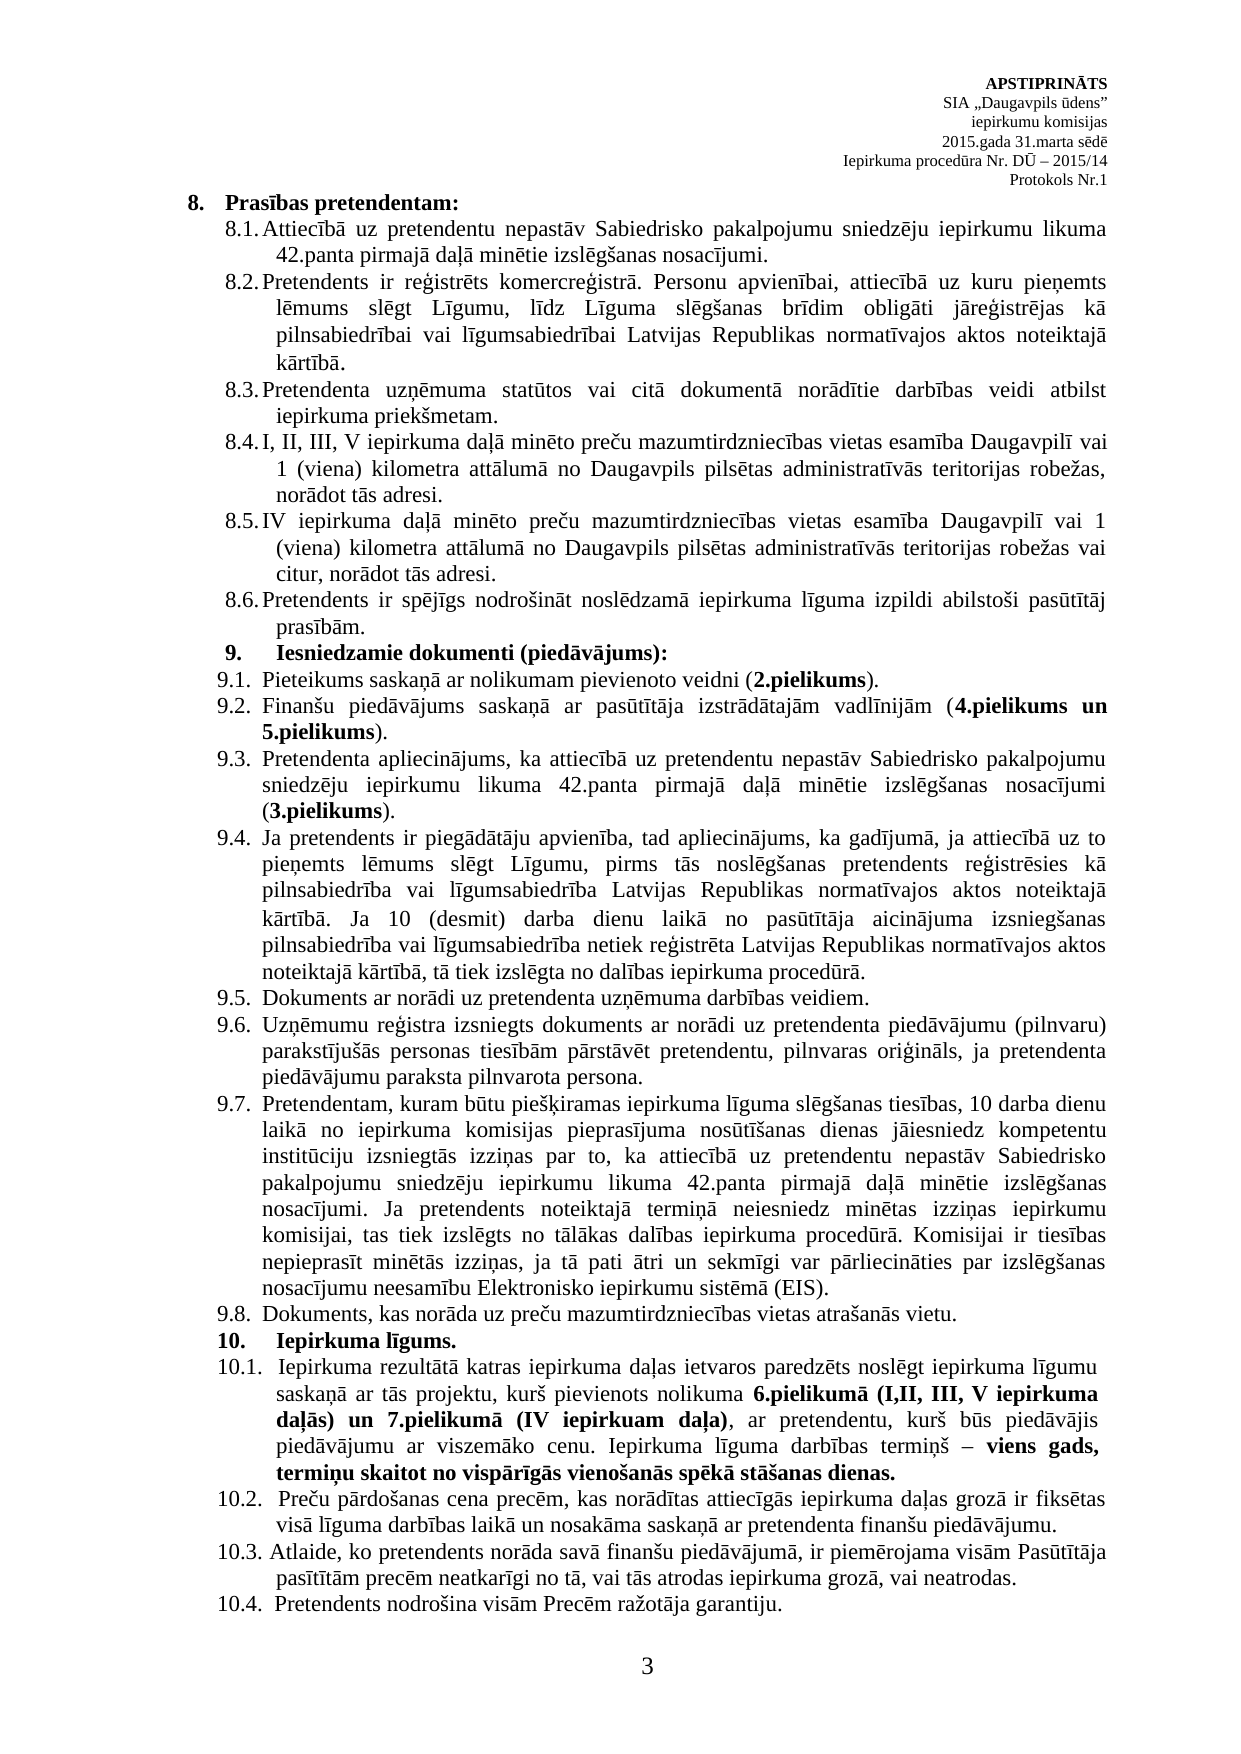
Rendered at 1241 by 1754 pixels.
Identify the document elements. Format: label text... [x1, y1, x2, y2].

text 10.2. Preču pārdošanas cena precēm, kas norādītas attiecīgās iepirkuma daļas grozā ir fiksētas visā līguma darbības laikā un nosakāma saskaņā ar pretendenta finanšu piedāvājumu. [217, 1485, 1107, 1538]
list Pretendenta uzņēmuma statūtos vai citā dokumentā norādītie darbības veidi atbilst iepirkuma priekšmetam. [225, 376, 1107, 428]
list Pieteikums saskaņā ar nolikumam pievienoto veidni (2.pielikums). [217, 666, 1107, 692]
list Pretendents ir spējīgs nodrošināt noslēdzamā iepirkuma līguma izpildi abilstoši pasūtītāj prasībām. [225, 587, 1107, 639]
list Dokuments ar norādi uz pretendenta uzņēmuma darbības veidiem. [217, 984, 1107, 1011]
list I, II, III, V iepirkuma daļā minēto preču mazumtirdzniecības vietas esamība Daugavpilī vai 1 (viena) kilometra attālumā no Daugavpils pilsētas administratīvās teritorijas robežas, norādot tās adresi. [225, 428, 1107, 507]
list Ja pretendents ir piegādātāju apvienība, tad apliecinājums, ka gadījumā, ja attiecībā uz to pieņemts lēmums slēgt Līgumu, pirms tās noslēgšanas pretendents reģistrēsies kā pilnsabiedrība vai līgumsabiedrība Latvijas Republikas normatīvajos aktos noteiktajā kārtībā. Ja 10 (desmit) darba dienu laikā no pasūtītāja aicinājuma izsniegšanas pilnsabiedrība vai līgumsabiedrība netiek reģistrēta Latvijas Republikas normatīvajos aktos noteiktajā kārtībā, tā tiek izslēgta no dalības iepirkuma procedūrā. [217, 824, 1107, 984]
subtitle Iepirkuma līgums. [217, 1327, 1099, 1353]
list Pretendents ir reģistrēts komercreģistrā. Personu apvienībai, attiecībā uz kuru pieņemts lēmums slēgt Līgumu, līdz Līguma slēgšanas brīdim obligāti jāreģistrējas kā pilnsabiedrībai vai līgumsabiedrībai Latvijas Republikas normatīvajos aktos noteiktajā kārtībā. [225, 268, 1107, 376]
list Attiecībā uz pretendentu nepastāv Sabiedrisko pakalpojumu sniedzēju iepirkumu likuma 42.panta pirmajā daļā minētie izslēgšanas nosacījumi. [225, 215, 1107, 268]
subtitle Prasības pretendentam: [187, 189, 1107, 215]
list IV iepirkuma daļā minēto preču mazumtirdzniecības vietas esamība Daugavpilī vai 1 (viena) kilometra attālumā no Daugavpils pilsētas administratīvās teritorijas robežas vai citur, norādot tās adresi. [225, 507, 1107, 587]
list Finanšu piedāvājums saskaņā ar pasūtītāja izstrādātajām vadlīnijām (4.pielikums un 5.pielikums). [217, 692, 1107, 745]
text 10.4. Pretendents nodrošina visām Precēm ražotāja garantiju. [217, 1590, 1107, 1617]
list Uzņēmumu reģistra izsniegts dokuments ar norādi uz pretendenta piedāvājumu (pilnvaru) parakstījušās personas tiesībām pārstāvēt pretendentu, pilnvaras oriģināls, ja pretendenta piedāvājumu paraksta pilnvarota persona. [217, 1011, 1107, 1090]
list Pretendenta apliecinājums, ka attiecībā uz pretendentu nepastāv Sabiedrisko pakalpojumu sniedzēju iepirkumu likuma 42.panta pirmajā daļā minētie izslēgšanas nosacījumi (3.pielikums). [217, 745, 1107, 824]
list Pretendentam, kuram būtu piešķiramas iepirkuma līguma slēgšanas tiesības, 10 darba dienu laikā no iepirkuma komisijas pieprasījuma nosūtīšanas dienas jāiesniedz kompetentu institūciju izsniegtās izziņas par to, ka attiecībā uz pretendentu nepastāv Sabiedrisko pakalpojumu sniedzēju iepirkumu likuma 42.panta pirmajā daļā minētie izslēgšanas nosacījumi. Ja pretendents noteiktajā termiņā neiesniedz minētas izziņas iepirkumu komisijai, tas tiek izslēgts no tālākas dalības iepirkuma procedūrā. Komisijai ir tiesības nepieprasīt minētās izziņas, ja tā pati ātri un sekmīgi var pārliecināties par izslēgšanas nosacījumu neesamību Elektronisko iepirkumu sistēmā (EIS). [217, 1090, 1107, 1301]
list Dokuments, kas norāda uz preču mazumtirdzniecības vietas atrašanās vietu. [217, 1301, 1107, 1327]
text 10.3. Atlaide, ko pretendents norāda savā finanšu piedāvājumā, ir piemērojama visām Pasūtītāja pasītītām precēm neatkarīgi no tā, vai tās atrodas iepirkuma grozā, vai neatrodas. [217, 1538, 1107, 1590]
subtitle Iesniedzamie dokumenti (piedāvājums): [225, 639, 1107, 666]
subtitle 10.1. Iepirkuma rezultātā katras iepirkuma daļas ietvaros paredzēts noslēgt iepirkuma līgumu saskaņā ar tās projektu, kurš pievienots nolikuma 6.pielikumā (I,II, III, V iepirkuma daļās) un 7.pielikumā (IV iepirkuam daļa), ar pretendentu, kurš būs piedāvājis piedāvājumu ar viszemāko cenu. Iepirkuma līguma darbības termiņš – viens gads, termiņu skaitot no vispārīgās vienošanās spēkā stāšanas dienas. [217, 1353, 1099, 1485]
